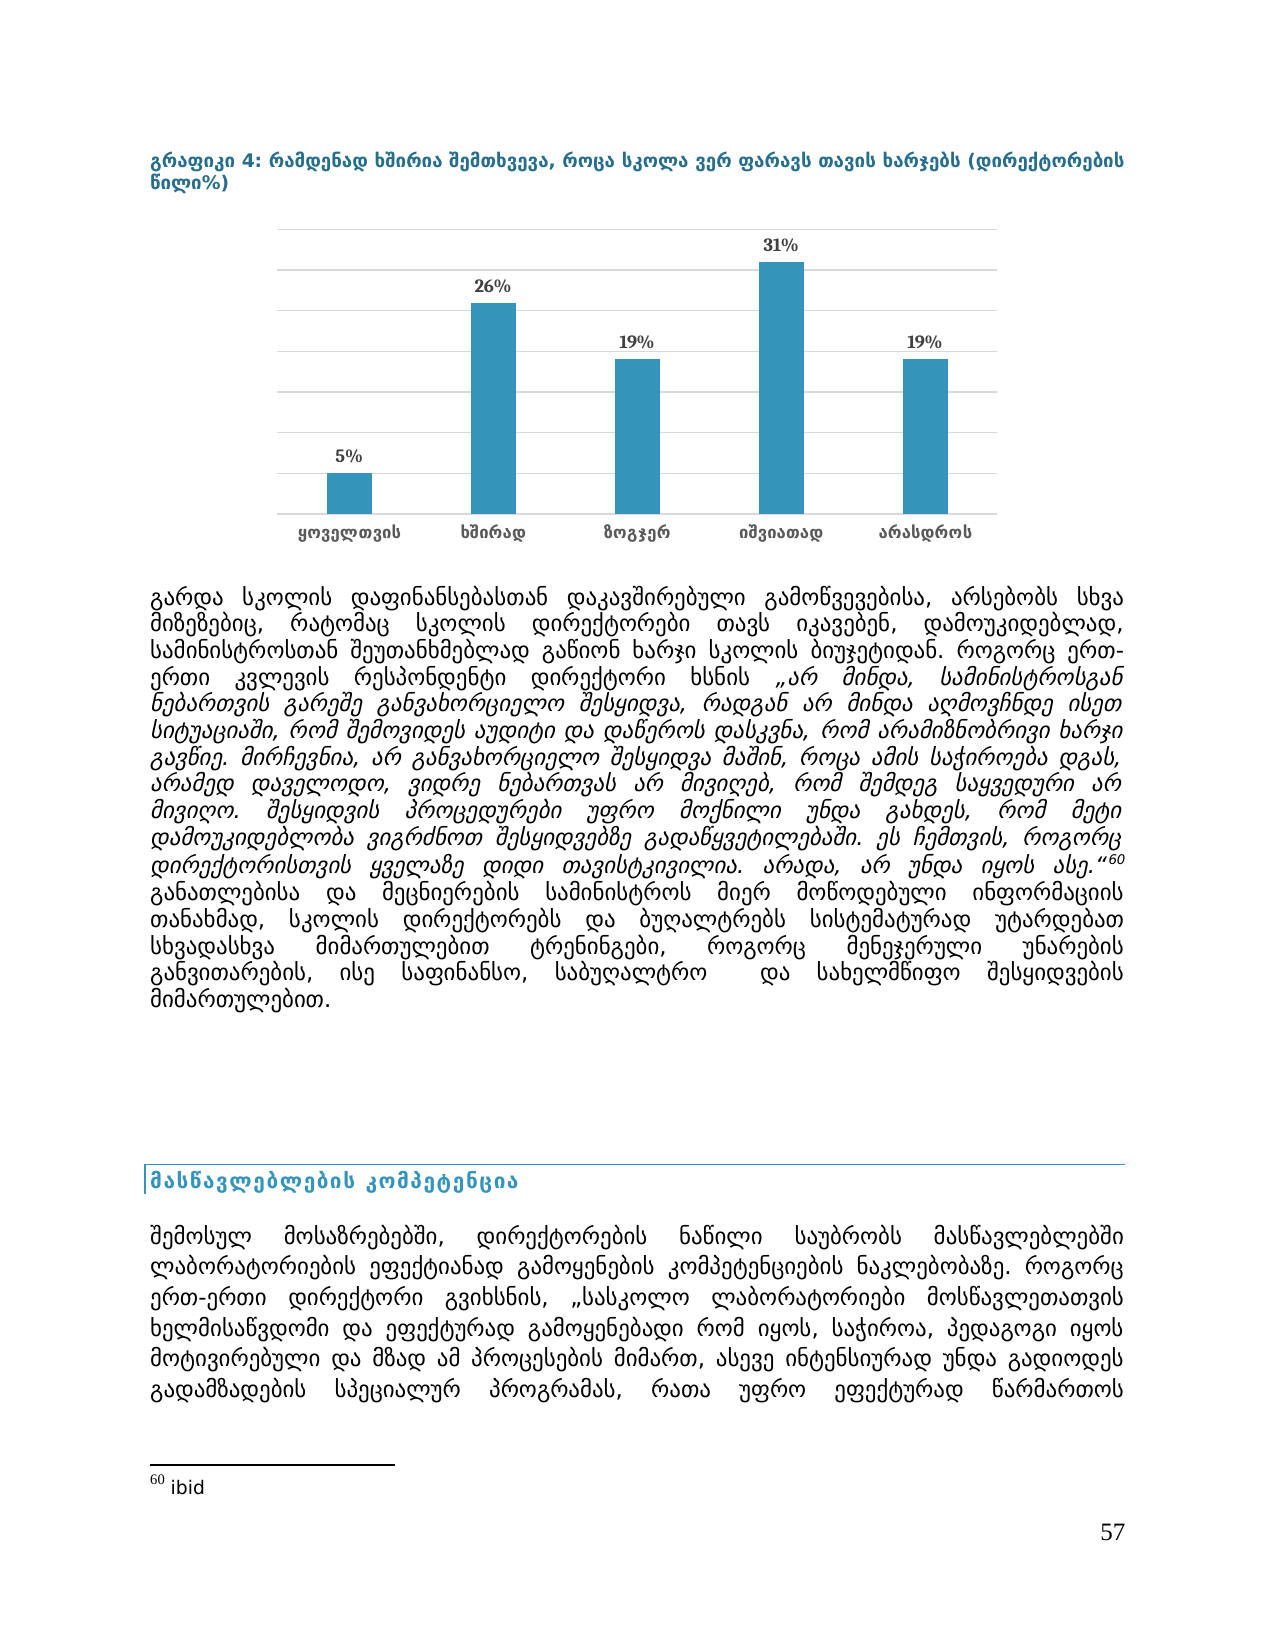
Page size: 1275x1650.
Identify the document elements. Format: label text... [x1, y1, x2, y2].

text განათლებისა და მეცნიერების სამინისტროს მიერ მოწოდებული ინფორმაციის თანახმად, სკოლის დირექტორებს და ბუღალტრებს სისტემატურად უტარდებათ სხვადასხვა მიმართულებით ტრენინგები, როგორც მენეჯერული უნარების განვითარების, ისე საფინანსო, საბუღალტრო და სახელმწიფო შესყიდვების მიმართულებით. [150, 584, 1125, 1013]
subtitle მასწავლებლების კომპეტენცია [146, 1165, 1125, 1194]
text გრაფიკი 4: რამდენად ხშირია შემთხვევა, როცა სკოლა ვერ ფარავს თავის ხარჯებს (დირექტორების წილი%) [150, 150, 1125, 194]
